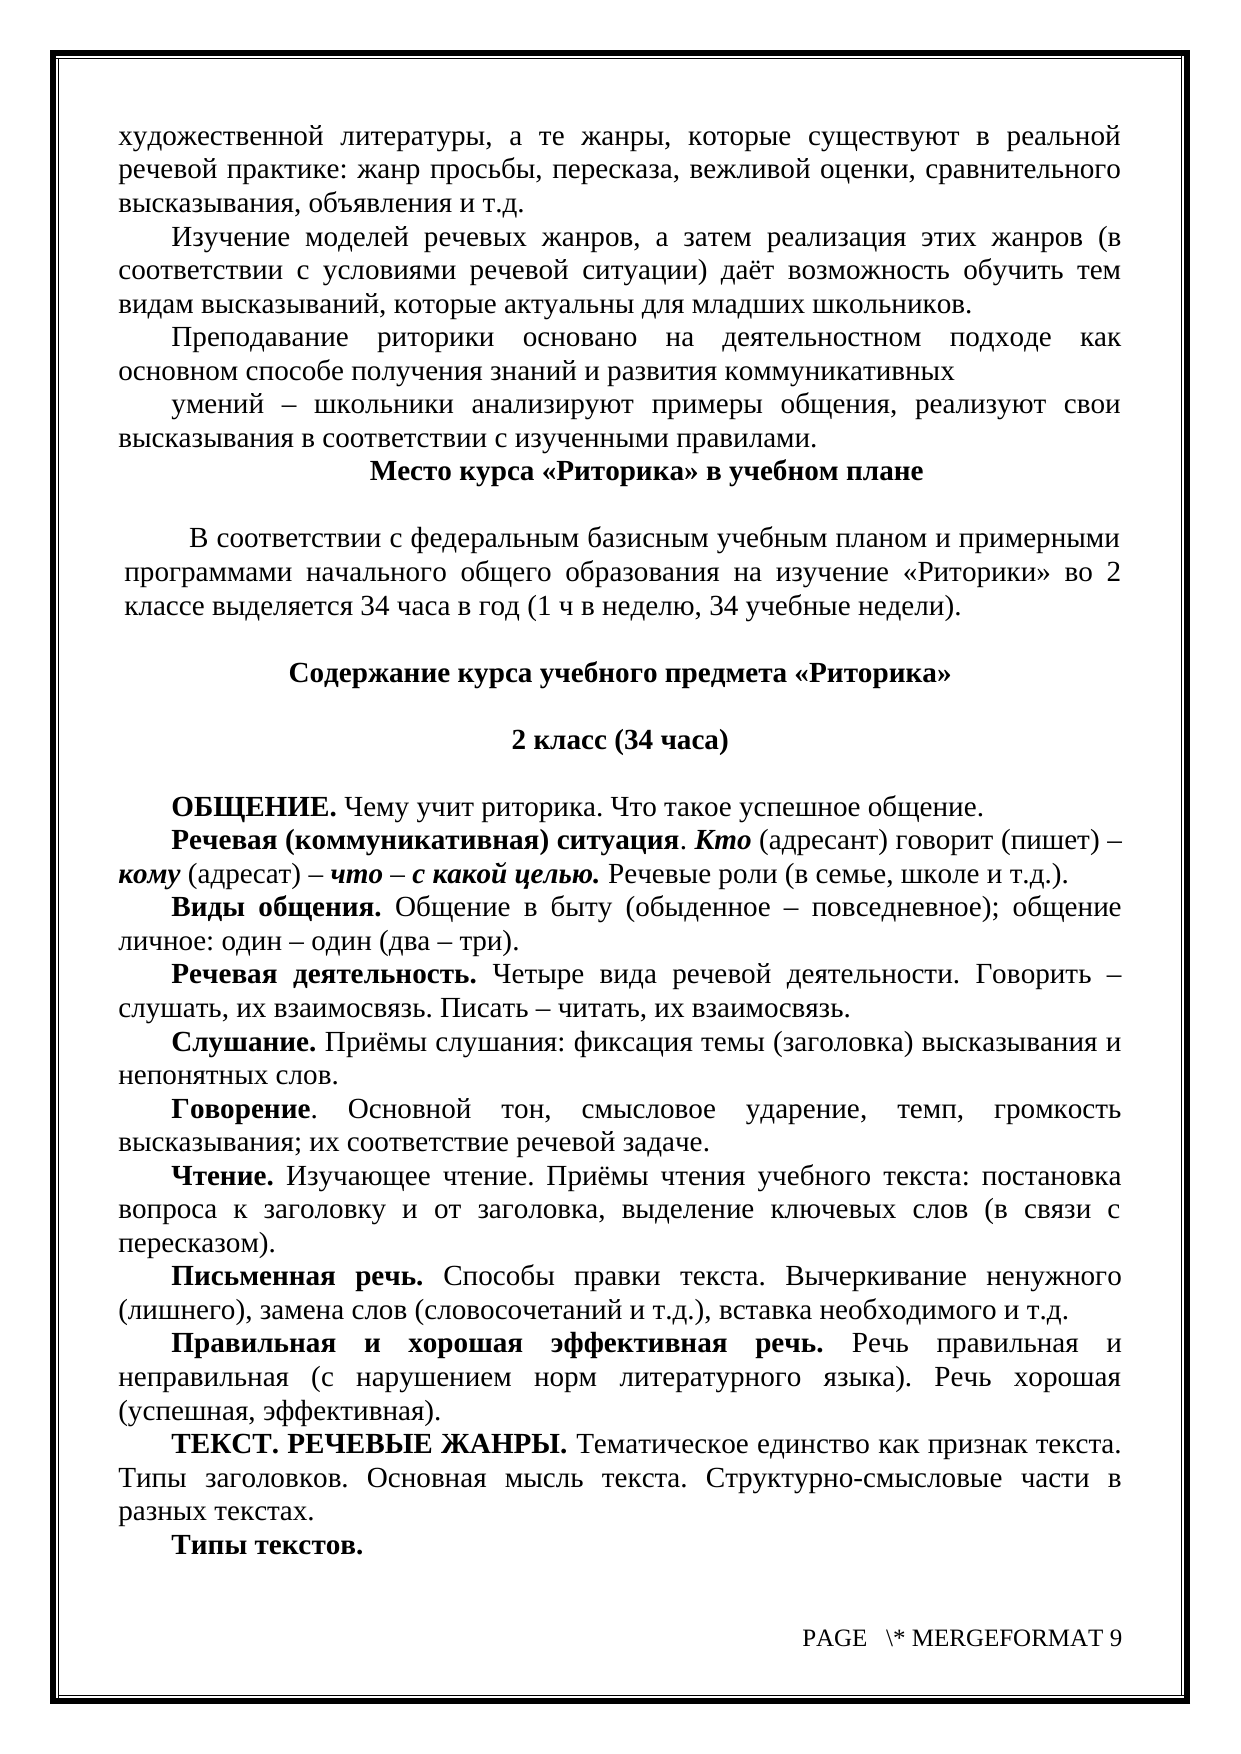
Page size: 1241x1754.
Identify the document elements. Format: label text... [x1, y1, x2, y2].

text ОБЩЕНИЕ. Чему учит риторика. Что такое успешное общение. [118, 789, 1122, 822]
text Речевая деятельность. Четыре вида речевой деятельности. Говорить – слушать, их взаимосвязь. Писать – читать, их взаимосвязь. [118, 957, 1122, 1024]
text умений – школьники анализируют примеры общения, реализуют свои высказывания в соответствии с изученными правилами. [118, 386, 1122, 453]
text 2 класс (34 часа) [118, 722, 1122, 755]
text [118, 118, 1122, 219]
text Правильная и хорошая эффективная речь. Речь правильная и неправильная (с нарушением норм литературного языка). Речь хорошая (успешная, эффективная). [118, 1326, 1122, 1426]
text Говорение. Основной тон, смысловое ударение, темп, громкость высказывания; их соответствие речевой задаче. [118, 1091, 1122, 1158]
text Речевая (коммуникативная) ситуация. Кто (адресант) говорит (пишет) – кому (адресат) – что – с какой целью. Речевые роли (в семье, школе и т.д.). [118, 822, 1122, 889]
text Изучение моделей речевых жанров, а затем реализация этих жанров (в соответствии с условиями речевой ситуации) даёт возможность обучить тем видам высказываний, которые актуальны для младших школьников. [118, 219, 1122, 319]
text Чтение. Изучающее чтение. Приёмы чтения учебного текста: постановка вопроса к заголовку и от заголовка, выделение ключевых слов (в связи с пересказом). [118, 1158, 1122, 1258]
text Письменная речь. Способы правки текста. Вычеркивание ненужного (лишнего), замена слов (словосочетаний и т.д.), вставка необходимого и т.д. [118, 1258, 1122, 1326]
text В соответствии с федеральным базисным учебным планом и примерными программами начального общего образования на изучение «Риторики» во 2 классе выделяется 34 часа в год (1 ч в неделю, 34 учебные недели). [124, 521, 1122, 621]
text Преподавание риторики основано на деятельностном подходе как основном способе получения знаний и развития коммуникативных [118, 319, 1122, 386]
text Виды общения. Общение в быту (обыденное – повседневное); общение личное: один – один (два – три). [118, 889, 1122, 957]
text Типы текстов. [118, 1527, 1122, 1560]
text Содержание курса учебного предмета «Риторика» [118, 655, 1122, 688]
text ТЕКСТ. РЕЧЕВЫЕ ЖАНРЫ. Тематическое единство как признак текста. Типы заголовков. Основная мысль текста. Структурно-смысловые части в разных текстах. [118, 1426, 1122, 1527]
text Место курса «Риторика» в учебном плане [118, 453, 1122, 487]
text Слушание. Приёмы слушания: фиксация темы (заголовка) высказывания и непонятных слов. [118, 1024, 1122, 1091]
